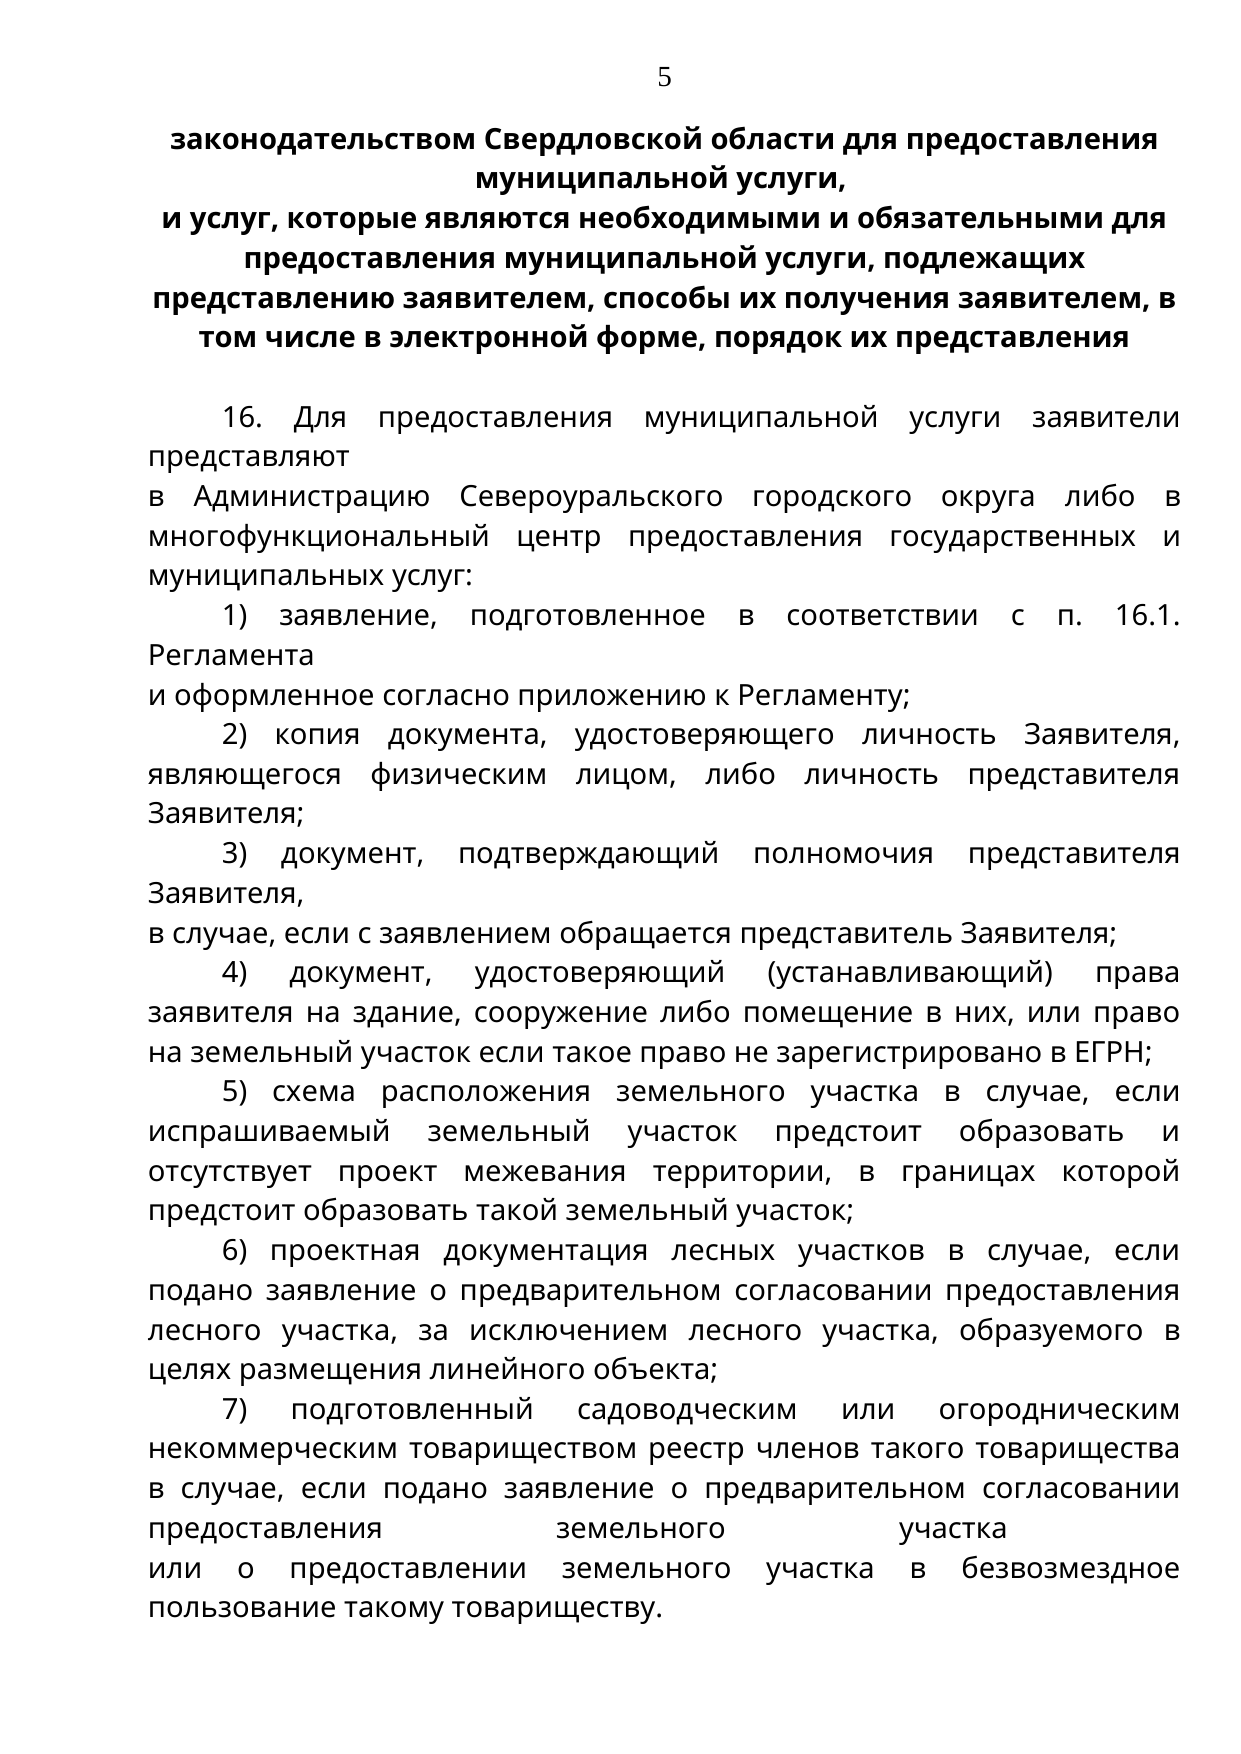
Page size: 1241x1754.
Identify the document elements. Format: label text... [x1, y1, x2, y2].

text 2) копия документа, удостоверяющего личность Заявителя, являющегося физическим лицом, либо личность представителя Заявителя; [148, 713, 1181, 832]
text 16. Для предоставления муниципальной услуги заявители представляют в Администрацию Североуральского городского округа либо в многофункциональный центр предоставления государственных и муниципальных услуг: [148, 396, 1181, 594]
text 1) заявление, подготовленное в соответствии с п. 16.1. Регламента и оформленное согласно приложению к Регламенту; [148, 594, 1181, 713]
text 5) схема расположения земельного участка в случае, если испрашиваемый земельный участок предстоит образовать и отсутствует проект межевания территории, в границах которой предстоит образовать такой земельный участок; [148, 1071, 1181, 1229]
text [148, 118, 1181, 356]
text 7) подготовленный садоводческим или огородническим некоммерческим товариществом реестр членов такого товарищества в случае, если подано заявление о предварительном согласовании предоставления земельного участка или о предоставлении земельного участка в безвозмездное пользование такому товариществу. [148, 1388, 1181, 1626]
text 6) проектная документация лесных участков в случае, если подано заявление о предварительном согласовании предоставления лесного участка, за исключением лесного участка, образуемого в целях размещения линейного объекта; [148, 1229, 1181, 1388]
text 4) документ, удостоверяющий (устанавливающий) права заявителя на здание, сооружение либо помещение в них, или право на земельный участок если такое право не зарегистрировано в ЕГРН; [148, 952, 1181, 1071]
text 3) документ, подтверждающий полномочия представителя Заявителя, в случае, если с заявлением обращается представитель Заявителя; [148, 832, 1181, 952]
